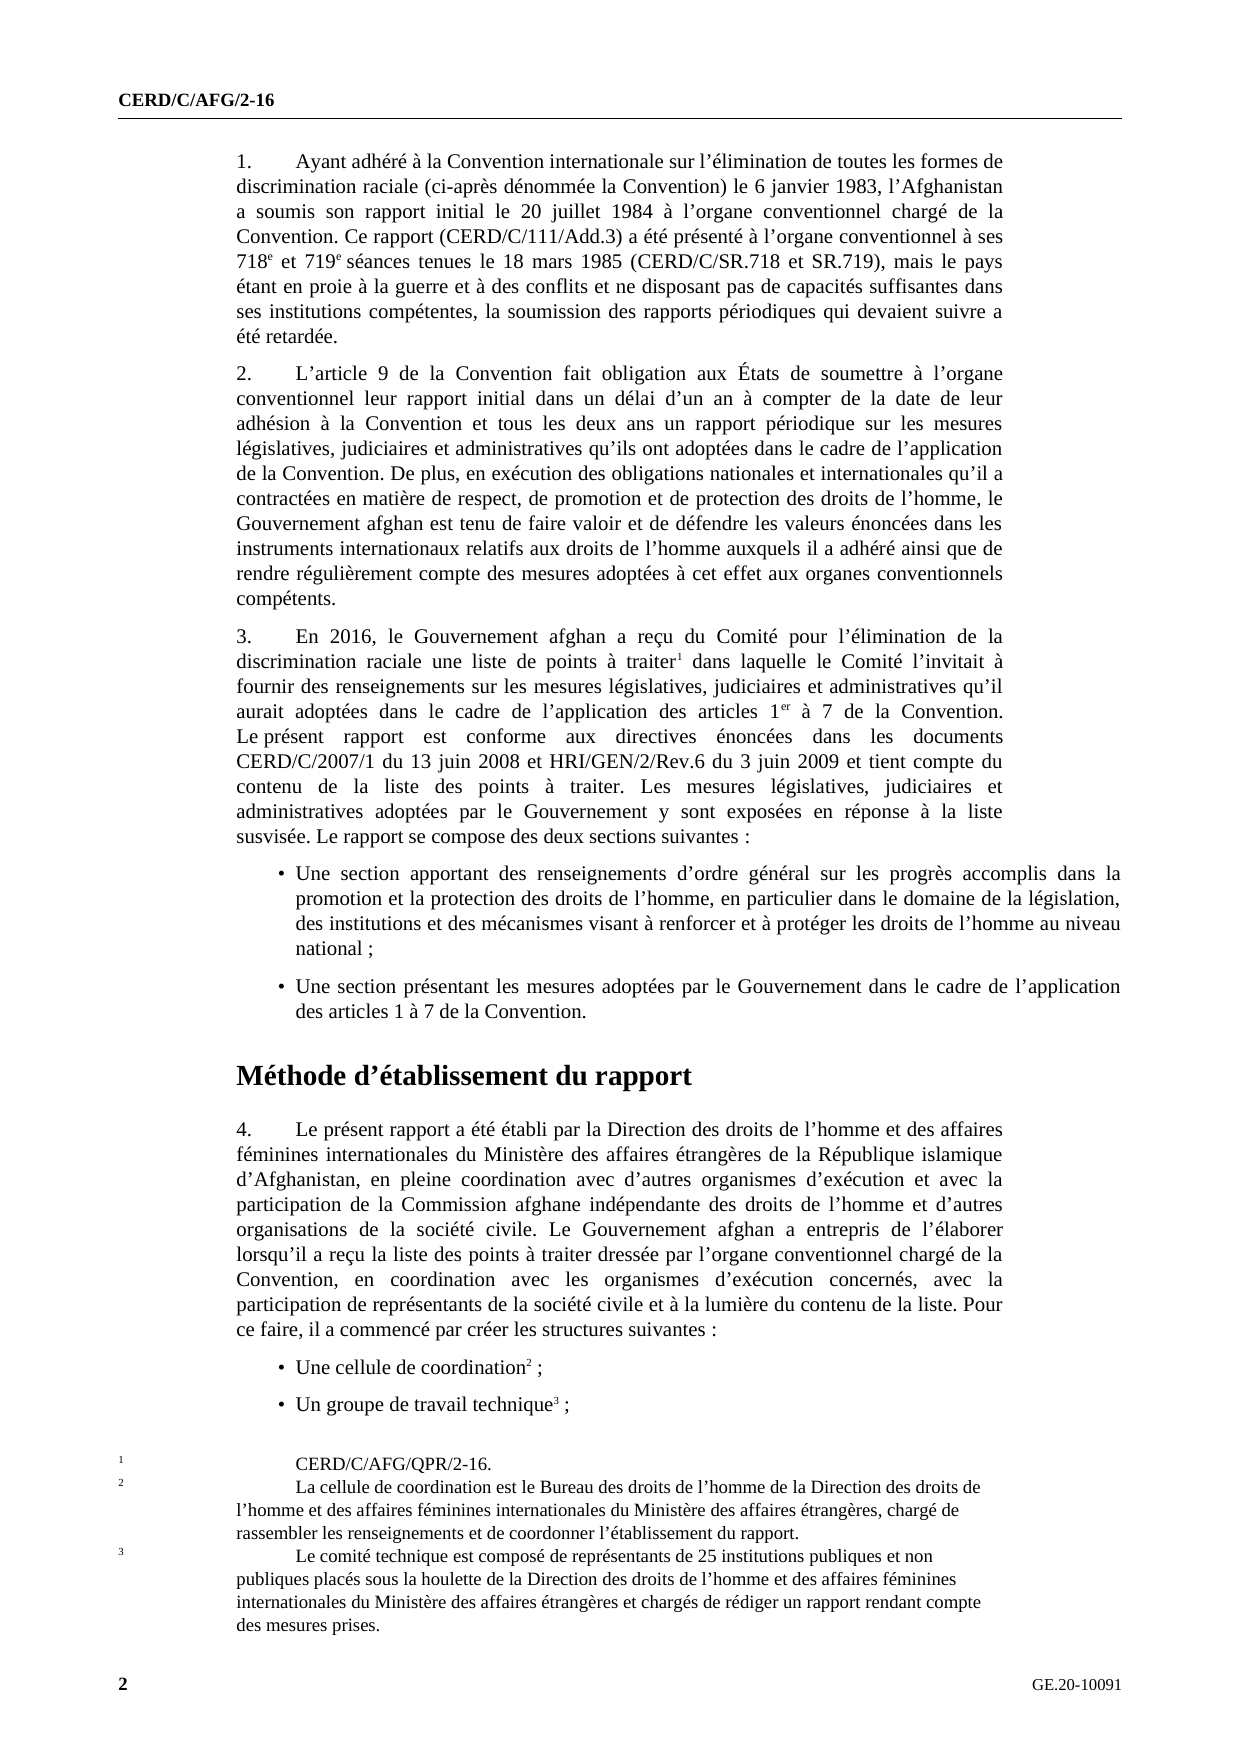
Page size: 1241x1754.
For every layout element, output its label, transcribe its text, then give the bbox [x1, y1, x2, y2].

text Une section apportant des renseignements d’ordre général sur les progrès accomplis dans la promotion et la protection des droits de l’homme, en particulier dans le domaine de la législation, des institutions et des mécanismes visant à renforcer et à protéger les droits de l’homme au niveau national ; [278, 860, 1122, 960]
text 1. Ayant adhéré à la Convention internationale sur l’élimination de toutes les formes de discrimination raciale (ci-après dénommée la Convention) le 6 janvier 1983, l’Afghanistan a soumis son rapport initial le 20 juillet 1984 à l’organe conventionnel chargé de la Convention. Ce rapport (CERD/C/111/Add.3) a été présenté à l’organe conventionnel à ses 718e et 719e séances tenues le 18 mars 1985 (CERD/C/SR.718 et SR.719), mais le pays étant en proie à la guerre et à des conflits et ne disposant pas de capacités suffisantes dans ses institutions compétentes, la soumission des rapports périodiques qui devaient suivre a été retardée. [236, 148, 1004, 348]
text Un groupe de travail technique ; [278, 1391, 1122, 1416]
text 3. En 2016, le Gouvernement afghan a reçu du Comité pour l’élimination de la discrimination raciale une liste de points à traiter dans laquelle le Comité l’invitait à fournir des renseignements sur les mesures législatives, judiciaires et administratives qu’il aurait adoptées dans le cadre de l’application des articles 1er à 7 de la Convention. Le présent rapport est conforme aux directives énoncées dans les documents CERD/C/2007/1 du 13 juin 2008 et HRI/GEN/2/Rev.6 du 3 juin 2009 et tient compte du contenu de la liste des points à traiter. Les mesures législatives, judiciaires et administratives adoptées par le Gouvernement y sont exposées en réponse à la liste susvisée. Le rapport se compose des deux sections suivantes : [236, 623, 1004, 848]
text Une section présentant les mesures adoptées par le Gouvernement dans le cadre de l’application des articles 1 à 7 de la Convention. [278, 973, 1122, 1023]
text Méthode d’établissement du rapport [118, 1060, 1004, 1091]
text 2. L’article 9 de la Convention fait obligation aux États de soumettre à l’organe conventionnel leur rapport initial dans un délai d’un an à compter de la date de leur adhésion à la Convention et tous les deux ans un rapport périodique sur les mesures législatives, judiciaires et administratives qu’ils ont adoptées dans le cadre de l’application de la Convention. De plus, en exécution des obligations nationales et internationales qu’il a contractées en matière de respect, de promotion et de protection des droits de l’homme, le Gouvernement afghan est tenu de faire valoir et de défendre les valeurs énoncées dans les instruments internationaux relatifs aux droits de l’homme auxquels il a adhéré ainsi que de rendre régulièrement compte des mesures adoptées à cet effet aux organes conventionnels compétents. [236, 360, 1004, 610]
text Une cellule de coordination ; [278, 1354, 1122, 1379]
text 4. Le présent rapport a été établi par la Direction des droits de l’homme et des affaires féminines internationales du Ministère des affaires étrangères de la République islamique d’Afghanistan, en pleine coordination avec d’autres organismes d’exécution et avec la participation de la Commission afghane indépendante des droits de l’homme et d’autres organisations de la société civile. Le Gouvernement afghan a entrepris de l’élaborer lorsqu’il a reçu la liste des points à traiter dressée par l’organe conventionnel chargé de la Convention, en coordination avec les organismes d’exécution concernés, avec la participation de représentants de la société civile et à la lumière du contenu de la liste. Pour ce faire, il a commencé par créer les structures suivantes : [236, 1116, 1004, 1341]
